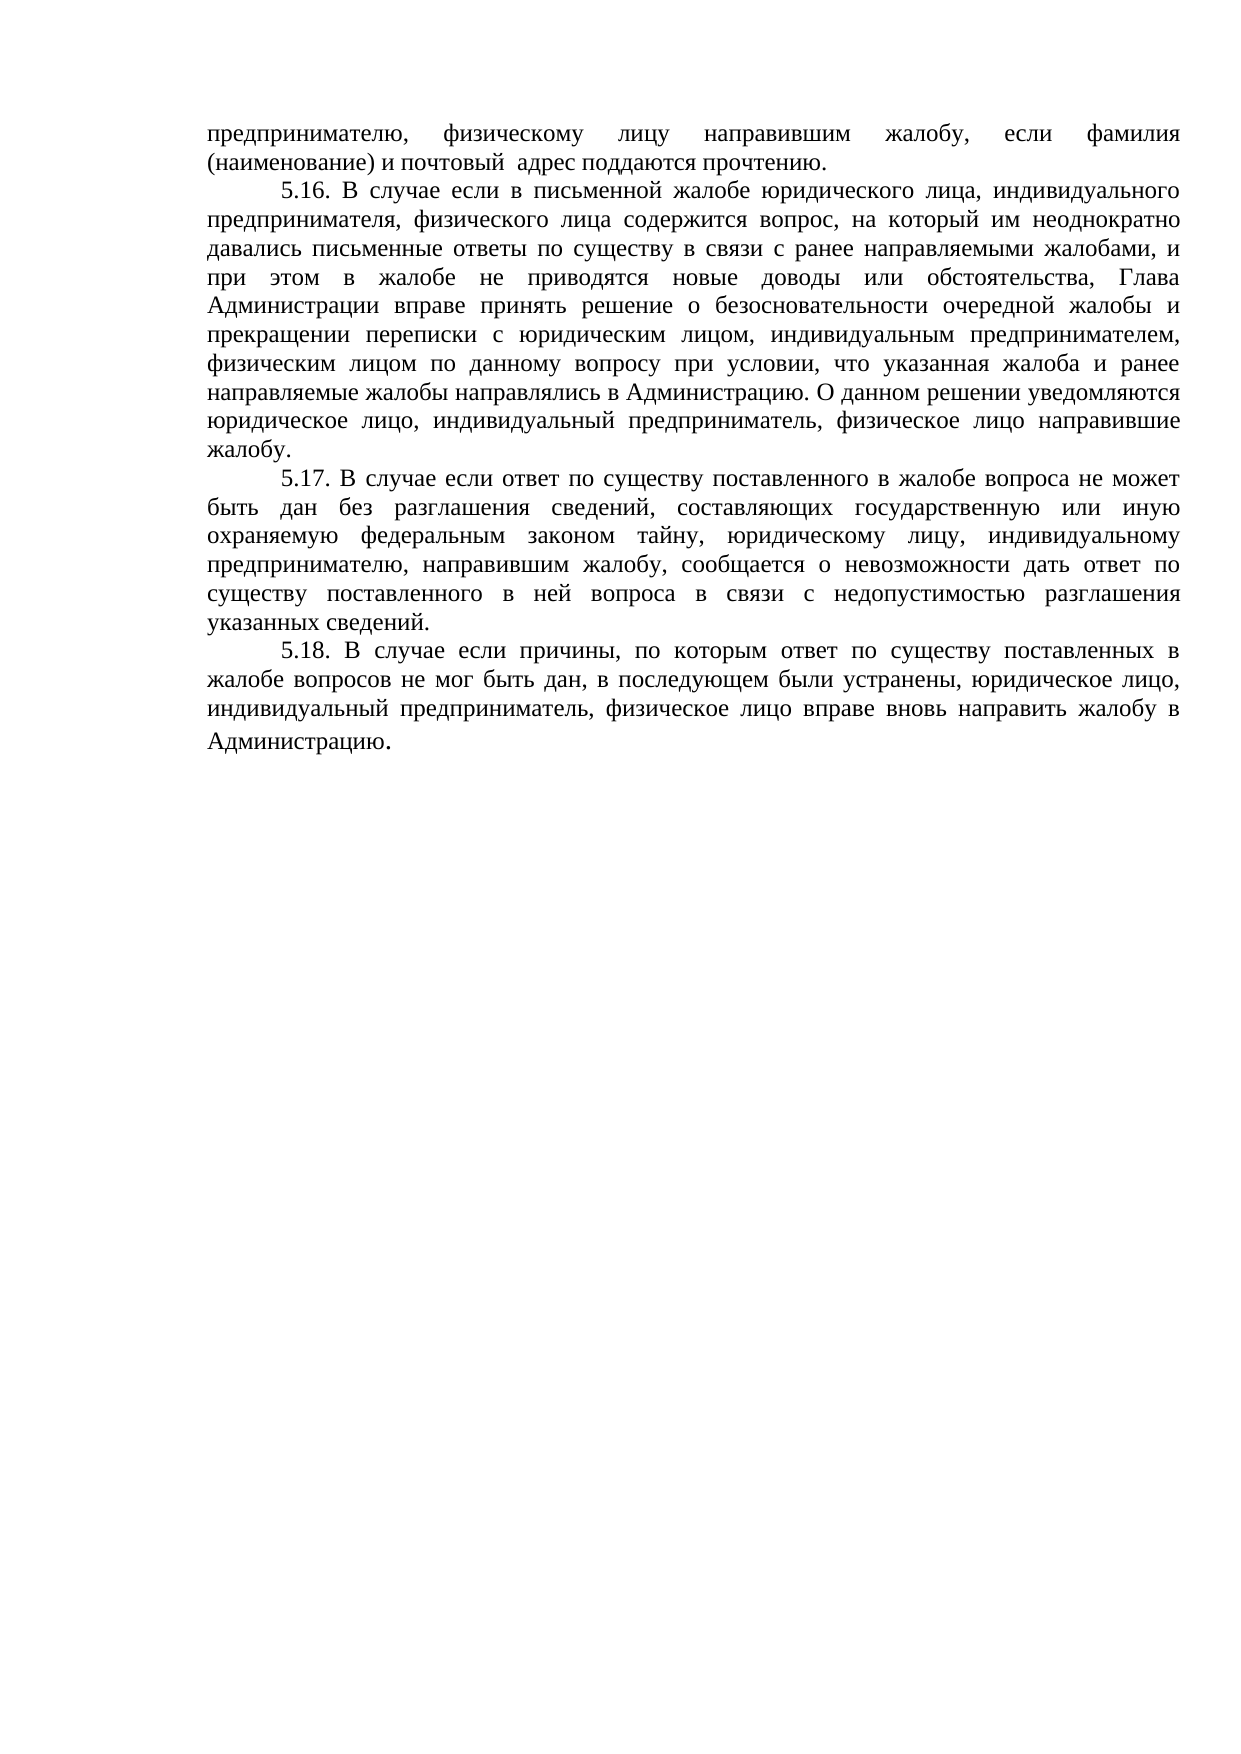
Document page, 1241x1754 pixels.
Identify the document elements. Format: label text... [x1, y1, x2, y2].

text 5.17. В случае если ответ по существу поставленного в жалобе вопроса не может быть дан без разглашения сведений, составляющих государственную или иную охраняемую федеральным законом тайну, юридическому лицу, индивидуальному предпринимателю, направившим жалобу, сообщается о невозможности дать ответ по существу поставленного в ней вопроса в связи с недопустимостью разглашения указанных сведений. [207, 463, 1181, 636]
text 5.18. В случае если причины, по которым ответ по существу поставленных в жалобе вопросов не мог быть дан, в последующем были устранены, юридическое лицо, индивидуальный предприниматель, физическое лицо вправе вновь направить жалобу в Администрацию. [207, 636, 1181, 755]
text 5.16. В случае если в письменной жалобе юридического лица, индивидуального предпринимателя, физического лица содержится вопрос, на который им неоднократно давались письменные ответы по существу в связи с ранее направляемыми жалобами, и при этом в жалобе не приводятся новые доводы или обстоятельства, Глава Администрации вправе принять решение о безосновательности очередной жалобы и прекращении переписки с юридическим лицом, индивидуальным предпринимателем, физическим лицом по данному вопросу при условии, что указанная жалоба и ранее направляемые жалобы направлялись в Администрацию. О данном решении уведомляются юридическое лицо, индивидуальный предприниматель, физическое лицо направившие жалобу. [207, 176, 1181, 463]
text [207, 118, 1181, 176]
